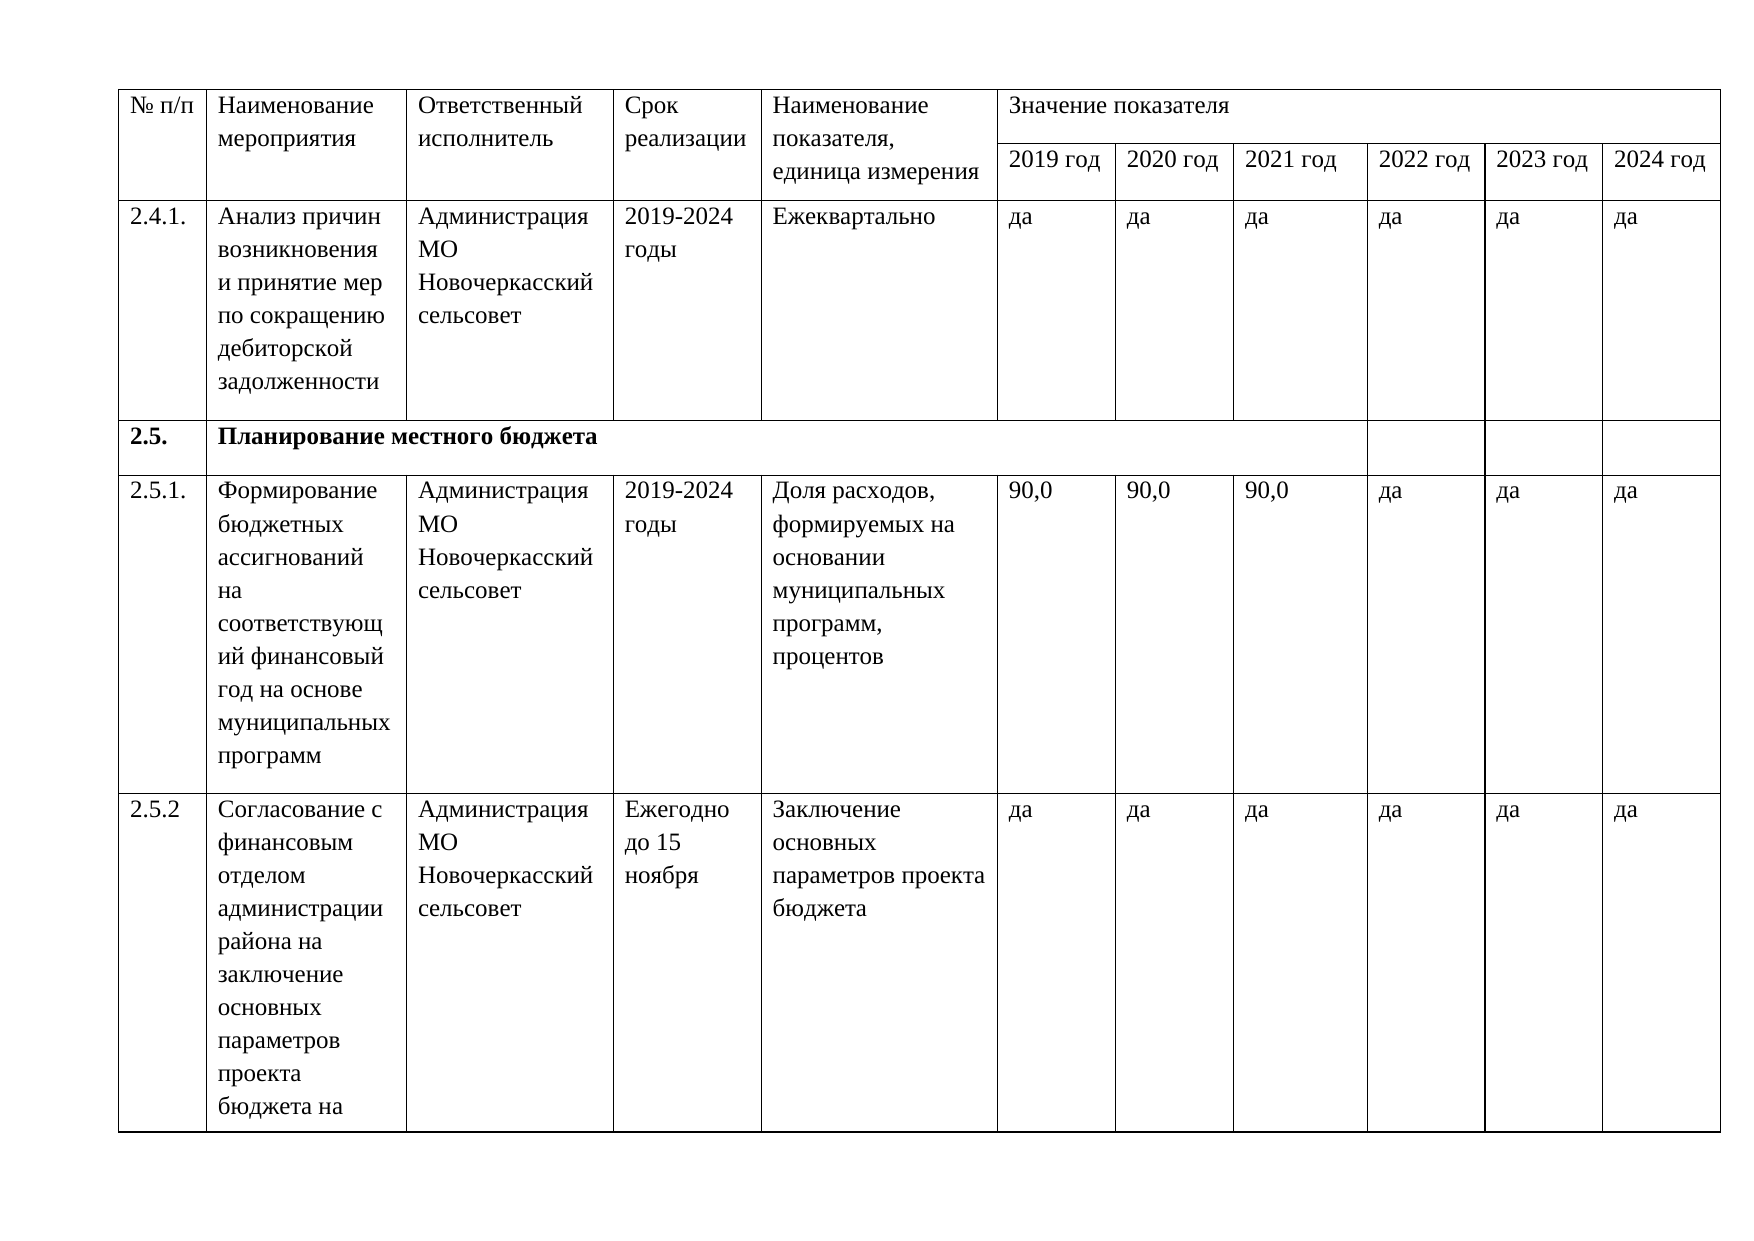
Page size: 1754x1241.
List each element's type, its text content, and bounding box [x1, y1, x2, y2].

table_cell 2024 год [1603, 144, 1720, 200]
table_cell 2019-2024 годы [614, 476, 761, 793]
table_cell 2.5. [119, 421, 206, 474]
table_cell да [1234, 794, 1367, 1131]
table_cell да [1368, 476, 1484, 793]
table_header Ответственный исполнитель [407, 90, 613, 200]
table_cell Ежегодно до 15 ноября [614, 794, 761, 1131]
table_cell 2021 год [1234, 144, 1367, 200]
table_header Наименование показателя, единица измерения [762, 90, 997, 200]
table_cell 2020 год [1116, 144, 1233, 200]
table_cell Заключение основных параметров проекта бюджета [762, 794, 997, 1131]
table_cell 2.5.2 [119, 794, 206, 1131]
table_cell [1603, 421, 1720, 474]
table_cell да [1603, 794, 1720, 1131]
table_cell Формирование бюджетных ассигнований на соответствующий финансовый год на основе муниципальных программ [207, 476, 406, 793]
table_cell да [1368, 201, 1484, 420]
table_cell 90,0 [1116, 476, 1233, 793]
table_cell да [1116, 201, 1233, 420]
table_cell Доля расходов, формируемых на основании муниципальных программ, процентов [762, 476, 997, 793]
table_cell 2.4.1. [119, 201, 206, 420]
table_cell да [1116, 794, 1233, 1131]
table_cell 2019-2024 годы [614, 201, 761, 420]
table_cell да [1603, 476, 1720, 793]
table_cell да [1486, 201, 1602, 420]
table_header Срок реализации [614, 90, 761, 200]
table_cell Администрация МО Новочеркасский сельсовет [407, 476, 613, 793]
table_cell Администрация МО Новочеркасский сельсовет [407, 794, 613, 1131]
table_header Наименование мероприятия [207, 90, 406, 200]
table_cell Администрация МО Новочеркасский сельсовет [407, 201, 613, 420]
table_cell Планирование местного бюджета [207, 421, 1367, 474]
table_cell [1368, 421, 1484, 474]
table_cell да [1486, 476, 1602, 793]
table_header Значение показателя [998, 90, 1720, 143]
table_cell 2022 год [1368, 144, 1484, 200]
table_header № п/п [119, 90, 206, 200]
table_cell [1486, 421, 1602, 474]
table_cell 2.5.1. [119, 476, 206, 793]
table_cell 2019 год [998, 144, 1115, 200]
table_cell да [998, 794, 1115, 1131]
table_cell 90,0 [1234, 476, 1367, 793]
table_cell да [1486, 794, 1602, 1131]
table_cell да [998, 201, 1115, 420]
table_cell 90,0 [998, 476, 1115, 793]
table_cell да [1234, 201, 1367, 420]
table_cell 2023 год [1486, 144, 1602, 200]
table_cell Анализ причин возникновения и принятие мер по сокращению дебиторской задолженности [207, 201, 406, 420]
table_cell Ежеквартально [762, 201, 997, 420]
table_cell да [1603, 201, 1720, 420]
table_cell да [1368, 794, 1484, 1131]
